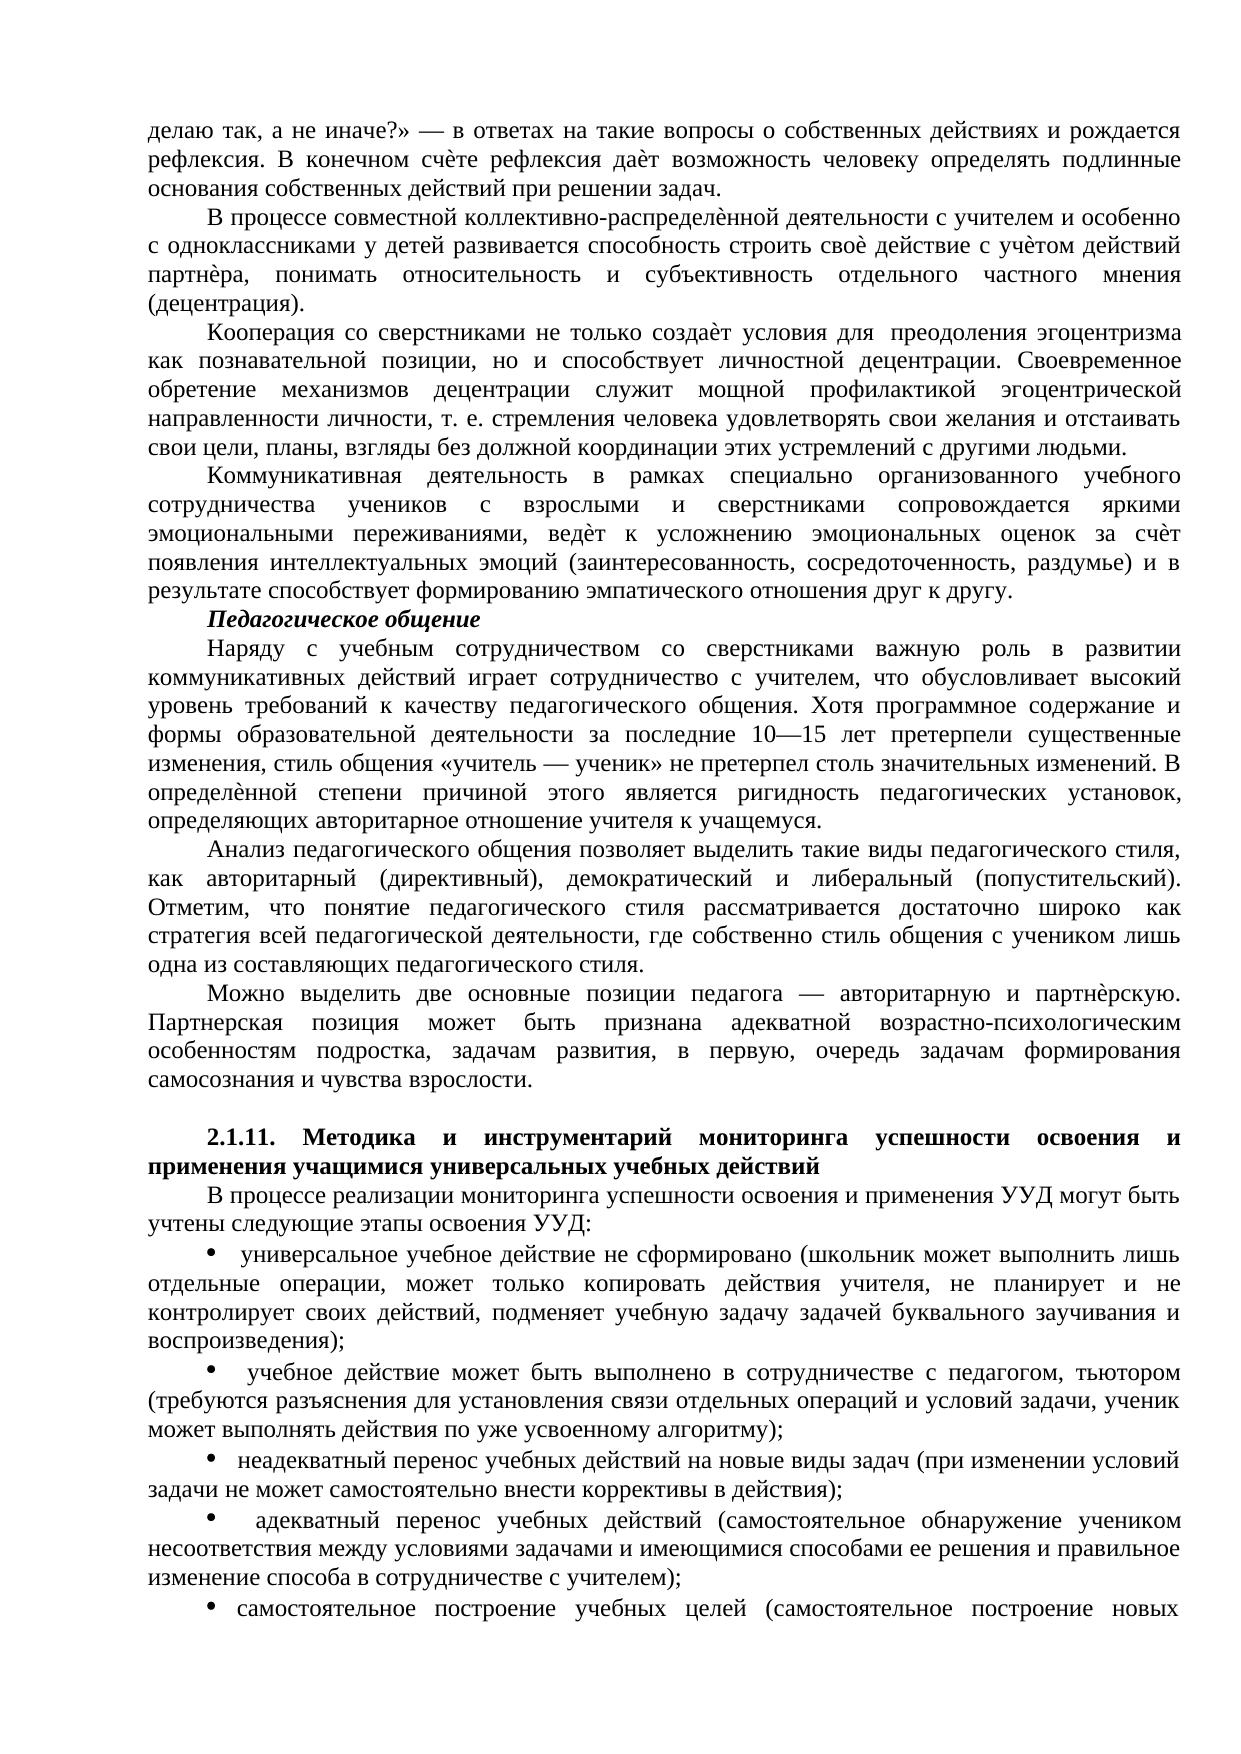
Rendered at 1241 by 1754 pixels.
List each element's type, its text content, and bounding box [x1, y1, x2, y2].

picture [206, 1237, 226, 1263]
text адекватный перенос учебных действий (самостоятельное обнаружение учеником несоответствия между условиями задачами и имеющимися способами ее решения и правильное изменение способа в сотрудничестве с учителем); [148, 1502, 1182, 1591]
text самостоятельное построение учебных целей (самостоятельное построение новых [207, 1591, 1240, 1622]
text универсальное учебное действие не сформировано (школьник может выполнить лишь отдельные операции, может только копировать действия учителя, не планирует и не контролирует своих действий, подменяет учебную задачу задачей буквального заучивания и воспроизведения); [148, 1237, 1181, 1354]
text неадекватный перенос учебных действий на новые виды задач (при изменении условий задачи не может самостоятельно внести коррективы в действия); [148, 1443, 1181, 1502]
text Наряду с учебным сотрудничеством со сверстниками важную роль в развитии коммуникативных действий играет сотрудничество с учителем, что обусловливает высокий уровень требований к качеству педагогического общения. Хотя программное содержание и формы образовательной деятельности за последние 10—15 лет претерпели существенные изменения, стиль общения «учитель — ученик» не претерпел столь значительных изменений. В определѐнной степени причиной этого является ригидность педагогических установок, определяющих авторитарное отношение учителя к учащемуся. [148, 633, 1182, 834]
text В процессе реализации мониторинга успешности освоения и применения УУД могут быть учтены следующие этапы освоения УУД: [148, 1180, 1181, 1237]
picture [206, 1502, 226, 1528]
text Анализ педагогического общения позволяет выделить такие виды педагогического стиля, как авторитарный (директивный), демократический и либеральный (попустительский). Отметим, что понятие педагогического стиля рассматривается достаточно широко как стратегия всей педагогической деятельности, где собственно стиль общения с учеником лишь одна из составляющих педагогического стиля. [148, 834, 1182, 978]
picture [206, 1354, 226, 1380]
subtitle Методика и инструментарий мониторинга успешности освоения и применения учащимися универсальных учебных действий [148, 1122, 1181, 1180]
text учебное действие может быть выполнено в сотрудничестве с педагогом, тьютором (требуются разъяснения для установления связи отдельных операций и условий задачи, ученик может выполнять действия по уже усвоенному алгоритму); [148, 1354, 1181, 1443]
text Коммуникативная деятельность в рамках специально организованного учебного сотрудничества учеников с взрослыми и сверстниками сопровождается яркими эмоциональными переживаниями, ведѐт к усложнению эмоциональных оценок за счѐт появления интеллектуальных эмоций (заинтересованность, сосредоточенность, раздумье) и в результате способствует формированию эмпатического отношения друг к другу. [148, 460, 1181, 604]
text Можно выделить две основные позиции педагога — авторитарную и партнѐрскую. Партнерская позиция может быть признана адекватной возрастно-психологическим особенностям подростка, задачам развития, в первую, очередь задачам формирования самосознания и чувства взрослости. [148, 978, 1181, 1093]
text делаю так, а не иначе?» — в ответах на такие вопросы о собственных действиях и рождается рефлексия. В конечном счѐте рефлексия даѐт возможность человеку определять подлинные основания собственных действий при решении задач. [148, 115, 1182, 201]
picture [206, 1591, 226, 1617]
subtitle Педагогическое общение [207, 604, 1240, 633]
text Кооперация со сверстниками не только создаѐт условия для преодоления эгоцентризма как познавательной позиции, но и способствует личностной децентрации. Своевременное обретение механизмов децентрации служит мощной профилактикой эгоцентрической направленности личности, т. е. стремления человека удовлетворять свои желания и отстаивать свои цели, планы, взгляды без должной координации этих устремлений с другими людьми. [148, 317, 1182, 460]
picture [206, 1442, 226, 1469]
text В процессе совместной коллективно-распределѐнной деятельности с учителем и особенно с одноклассниками у детей развивается способность строить своѐ действие с учѐтом действий партнѐра, понимать относительность и субъективность отдельного частного мнения (децентрация). [148, 202, 1182, 317]
